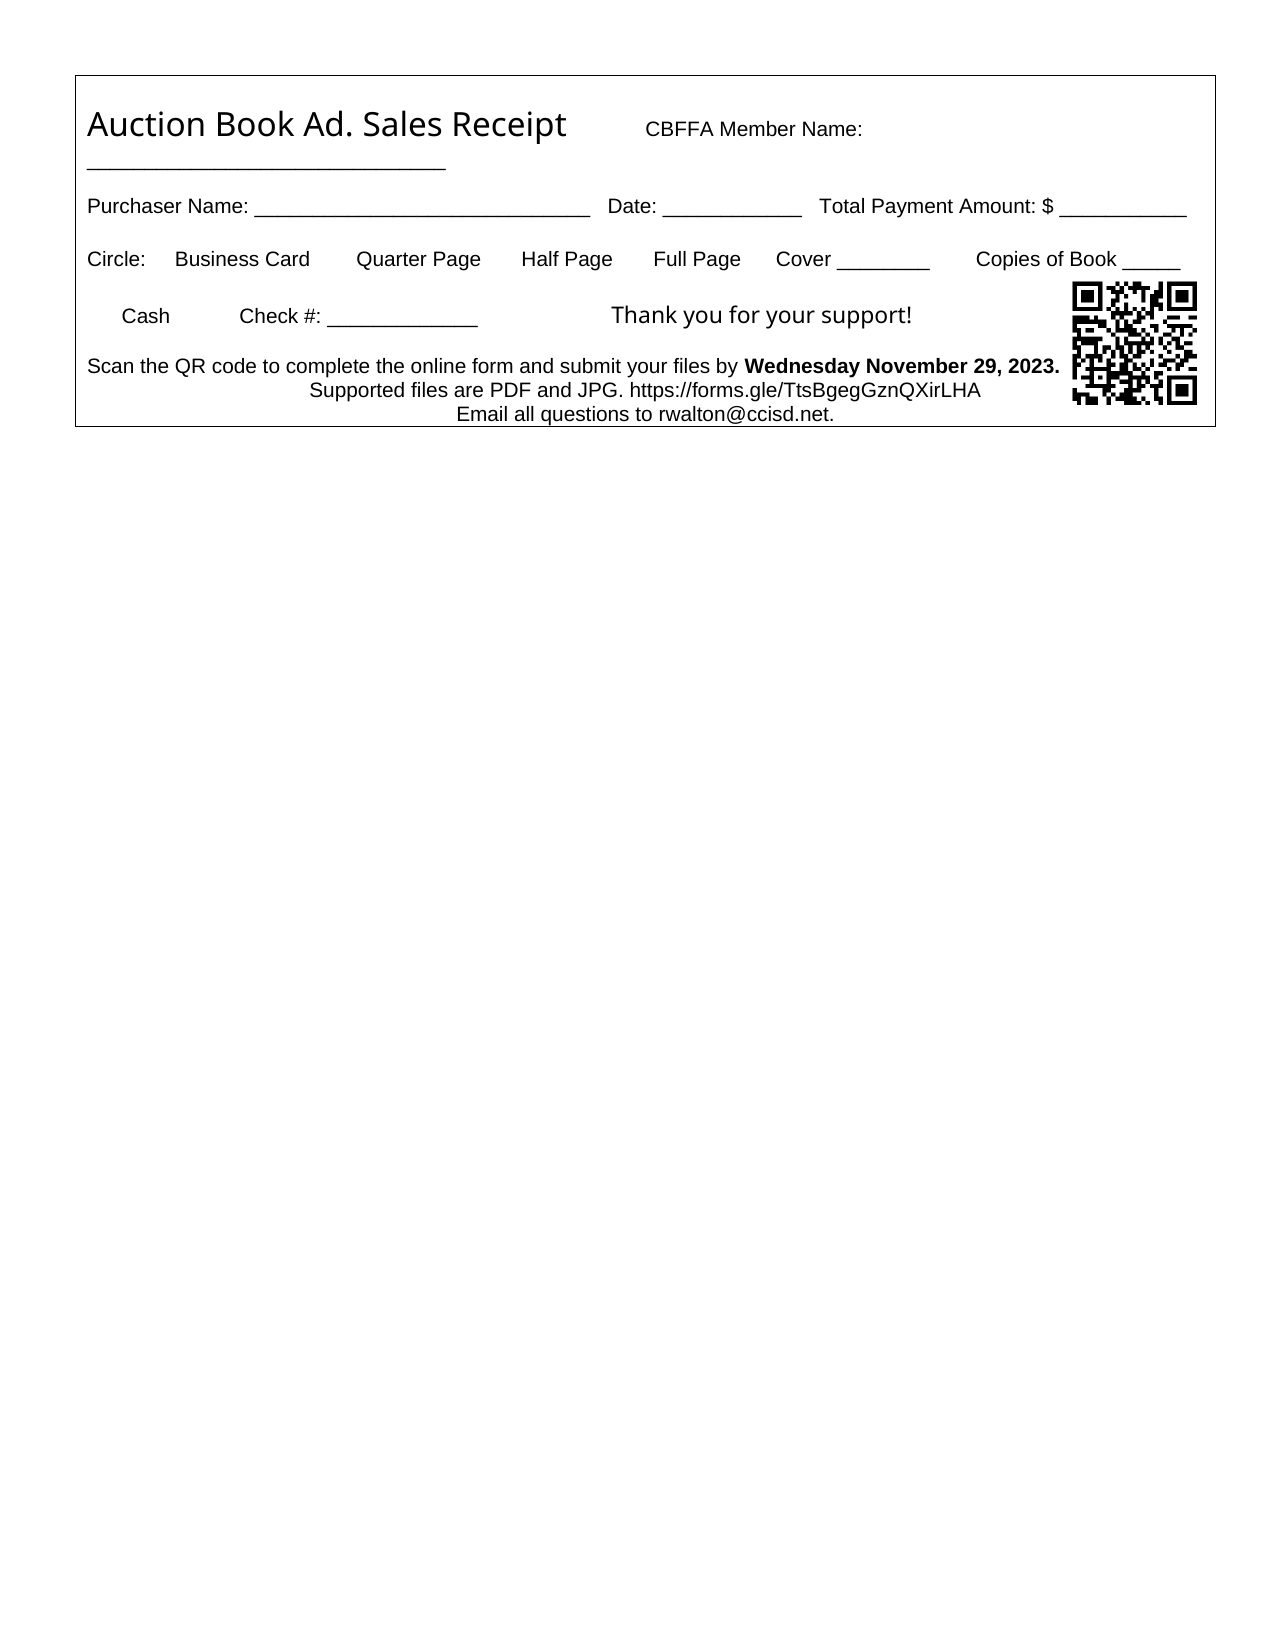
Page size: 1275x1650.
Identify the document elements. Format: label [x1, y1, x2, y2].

picture [1068, 277, 1200, 409]
table_cell [76, 76, 1215, 426]
